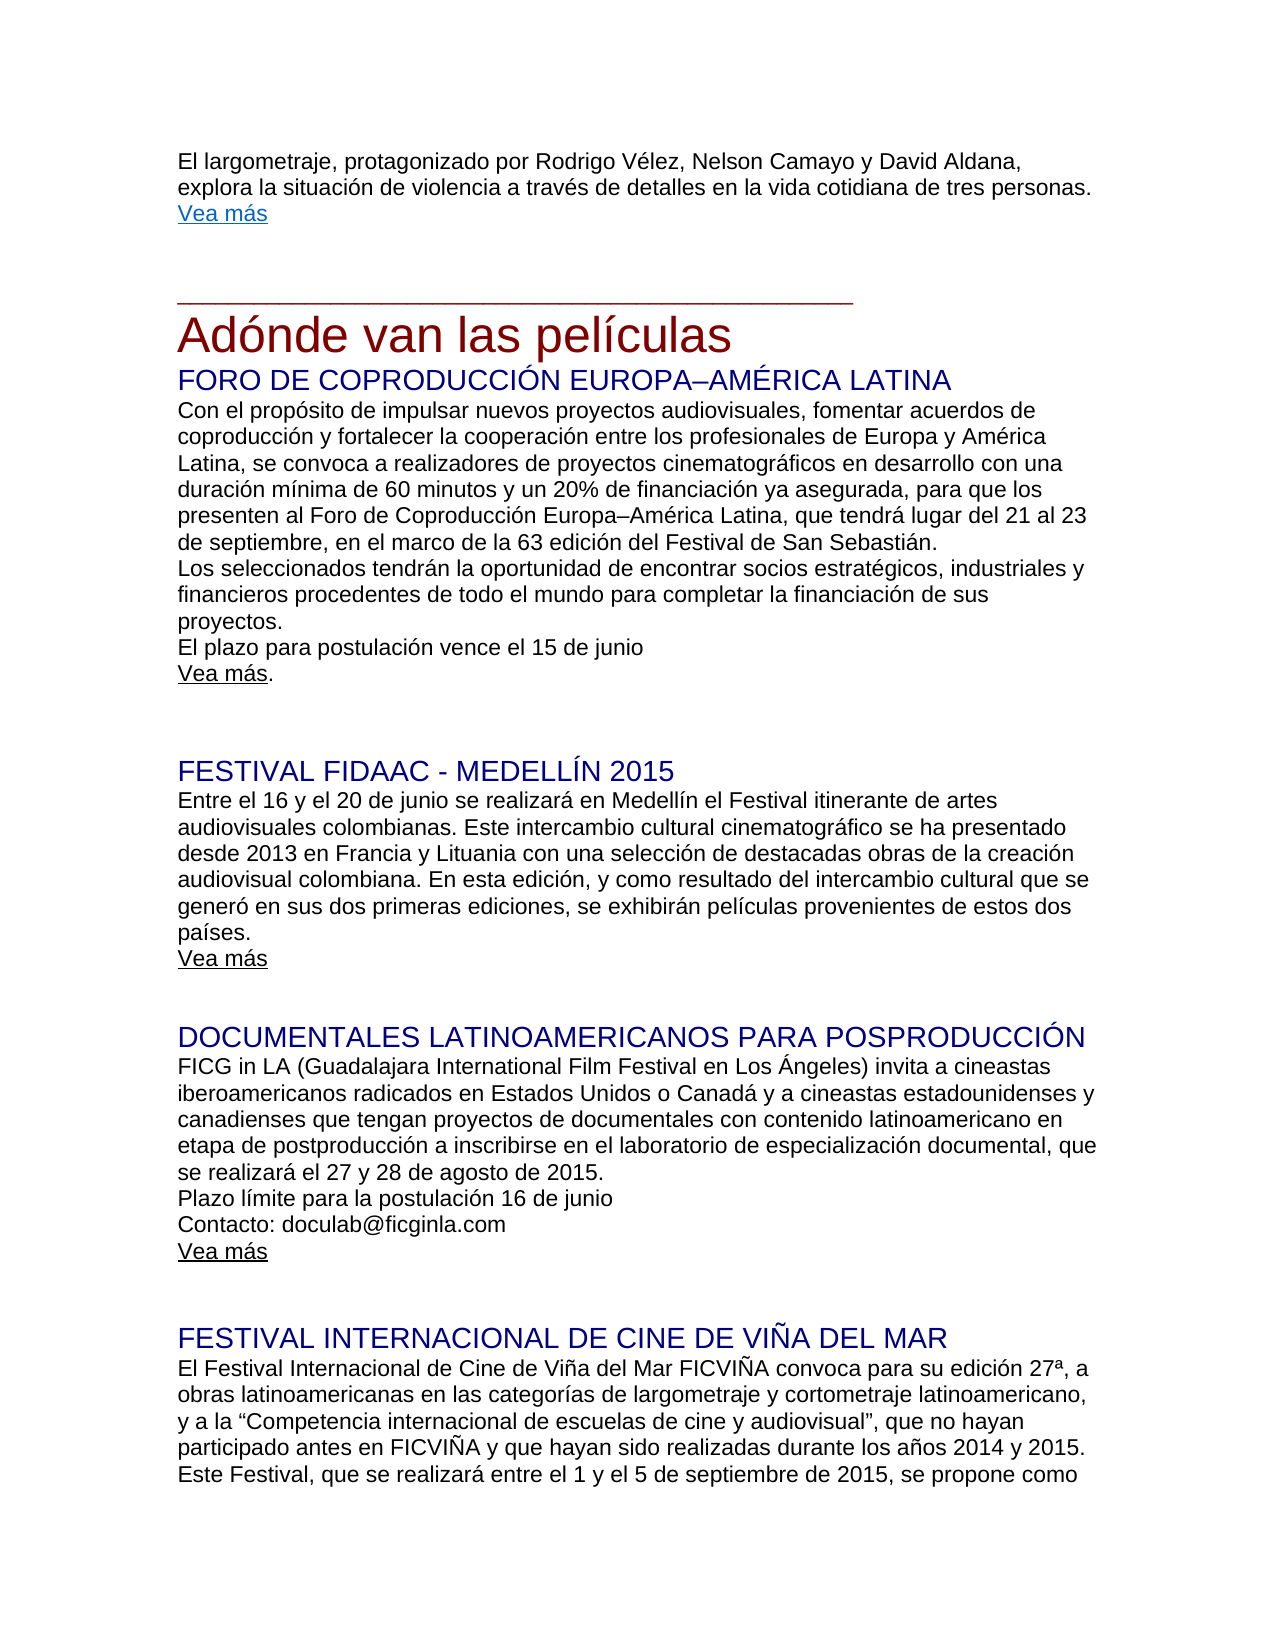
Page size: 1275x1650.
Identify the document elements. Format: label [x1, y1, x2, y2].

text [177, 148, 1098, 1487]
